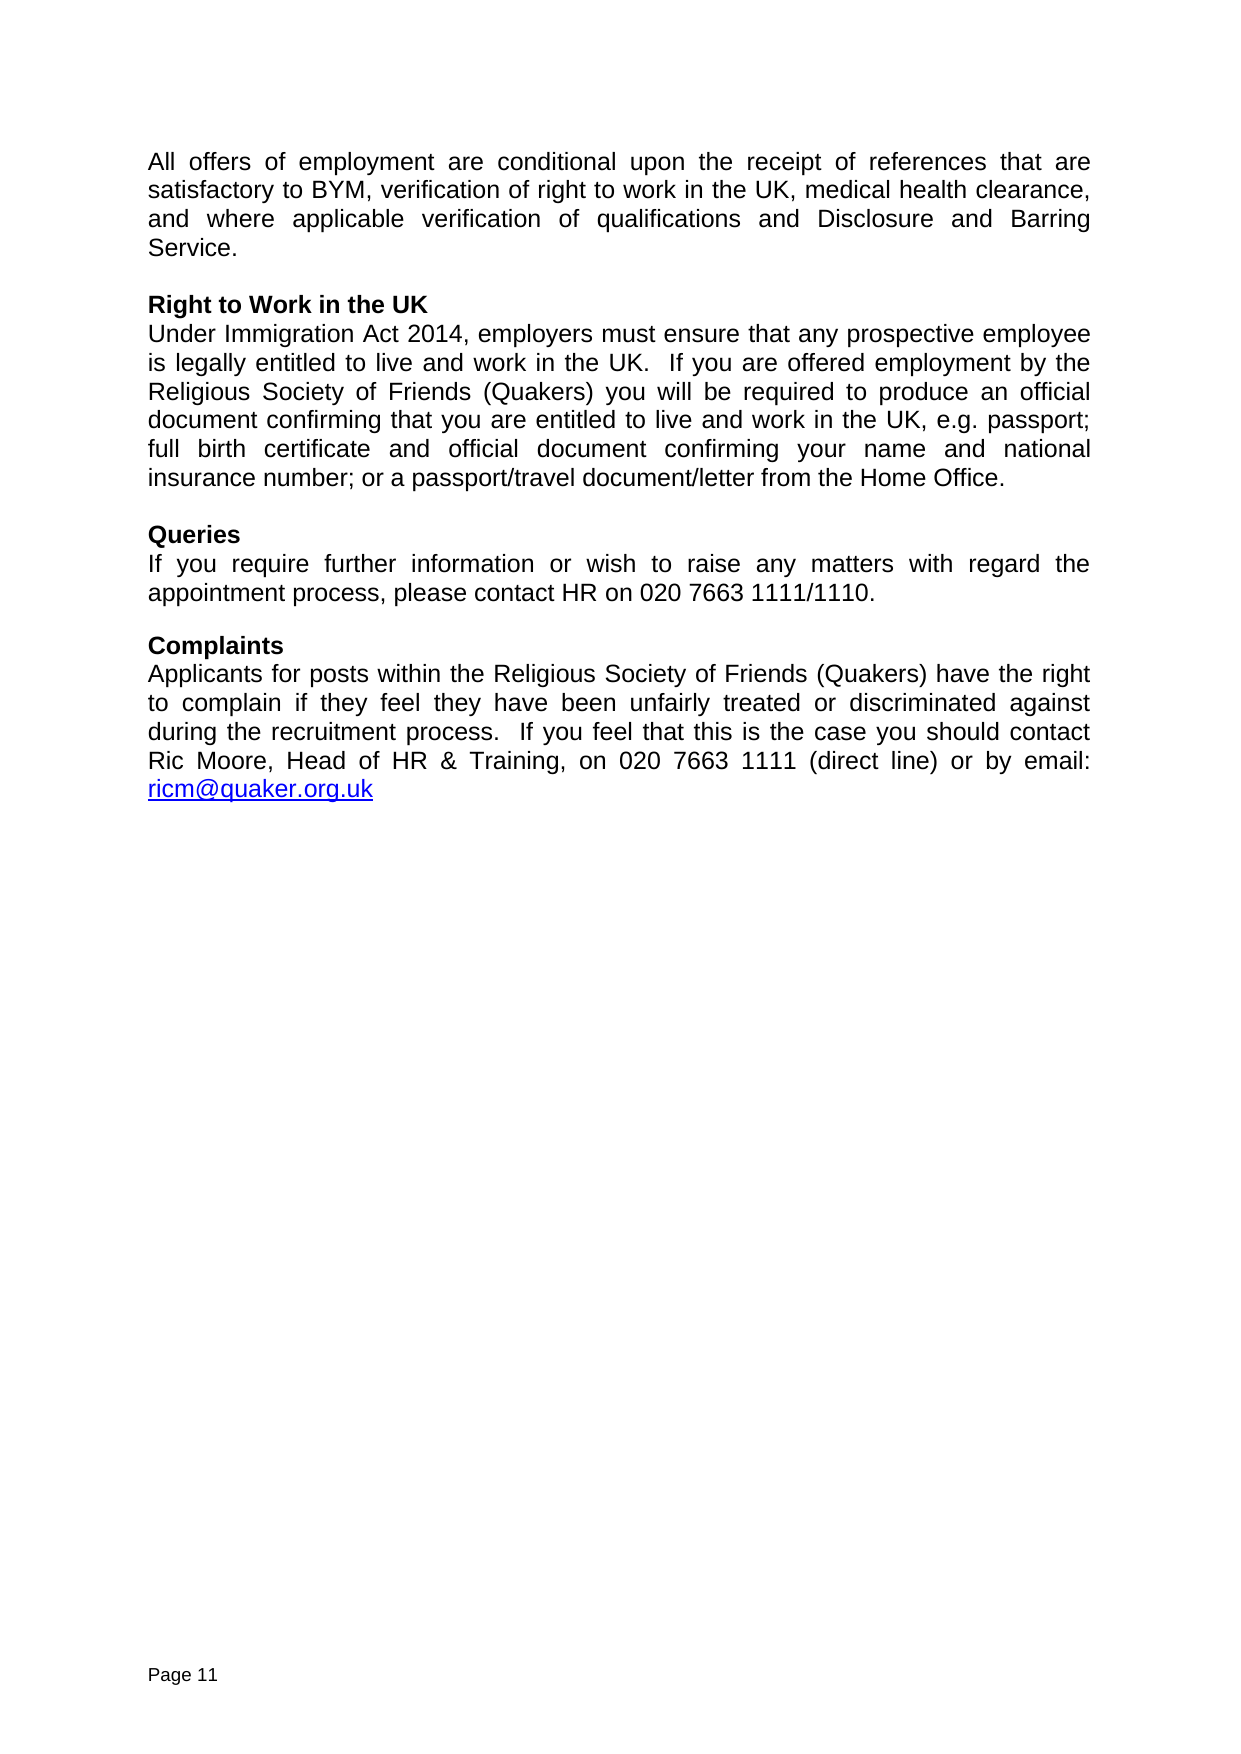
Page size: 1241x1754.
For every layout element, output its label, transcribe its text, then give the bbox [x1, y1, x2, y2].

text Complaints [148, 631, 1092, 659]
text Applicants for posts within the Religious Society of Friends (Quakers) have the right to complain if they feel they have been unfairly treated or discriminated against during the recruitment process. If you feel that this is the case you should contact Ric Moore, Head of HR & Training, on 020 7663 1111 (direct line) or by email: ricm@quaker.org.uk [148, 659, 1092, 803]
text All offers of employment are conditional upon the receipt of references that are satisfactory to BYM, verification of right to work in the UK, medical health clearance, and where applicable verification of qualifications and Disclosure and Barring Service. [148, 147, 1092, 262]
text If you require further information or wish to raise any matters with regard the appointment process, please contact HR on 020 7663 1111/1110. [148, 549, 1092, 607]
text Right to Work in the UK [148, 291, 1092, 319]
text Queries [148, 521, 1092, 549]
text Under Immigration Act 2014, employers must ensure that any prospective employee is legally entitled to live and work in the UK. If you are offered employment by the Religious Society of Friends (Quakers) you will be required to produce an official document confirming that you are entitled to live and work in the UK, e.g. passport; full birth certificate and official document confirming your name and national insurance number; or a passport/travel document/letter from the Home Office. [148, 319, 1092, 492]
